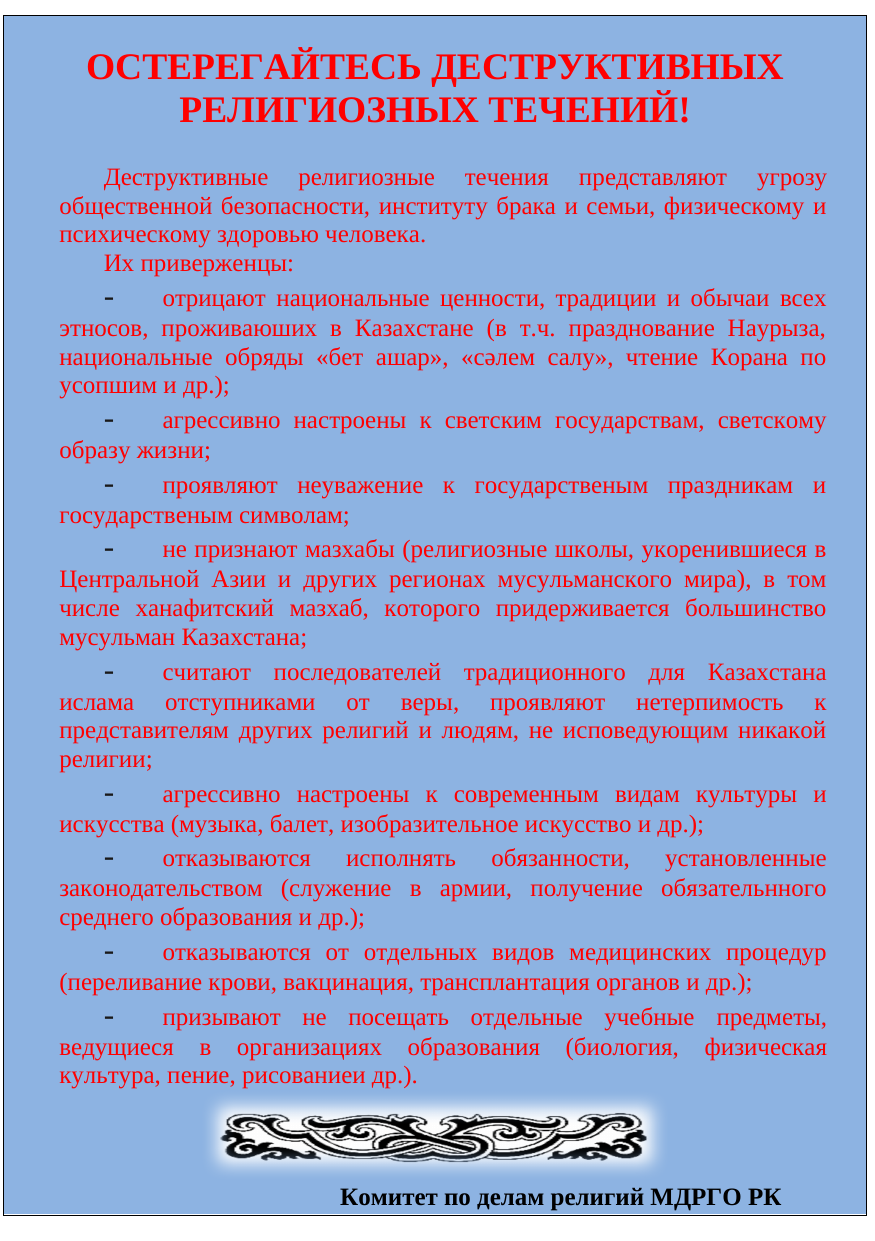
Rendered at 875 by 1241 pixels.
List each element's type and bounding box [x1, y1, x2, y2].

table_header [4, 16, 866, 1214]
